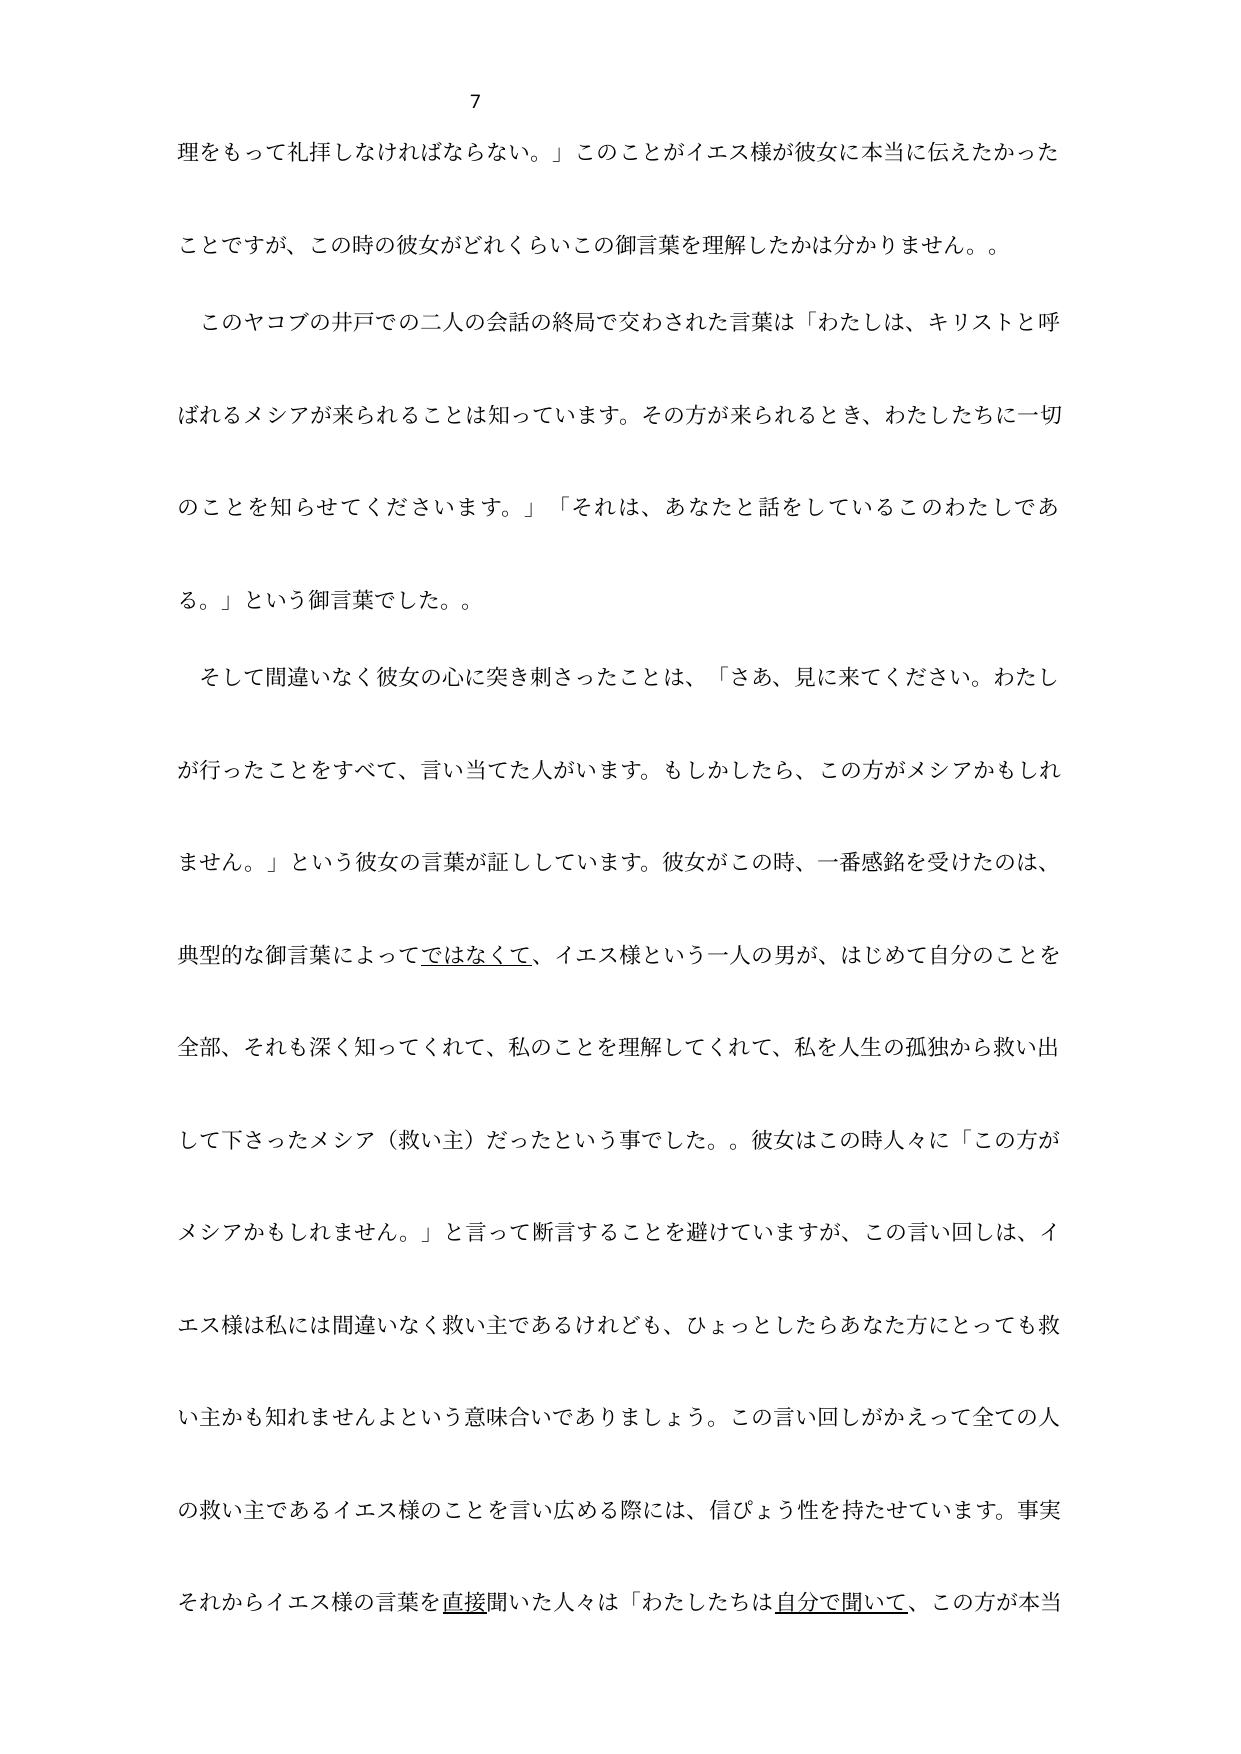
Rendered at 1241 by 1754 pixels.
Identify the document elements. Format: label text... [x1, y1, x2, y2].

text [177, 645, 1063, 1632]
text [177, 120, 1063, 274]
text このヤコブの井戸での二人の会話の終局で交わされた言葉は「わたしは、キリストと呼ばれるメシアが来られることは知っています。その方が来られるとき、わたしたちに一切のことを知らせてくださいます。」「それは、あなたと話をしているこのわたしである。」という御言葉でした。。 [177, 290, 1063, 629]
